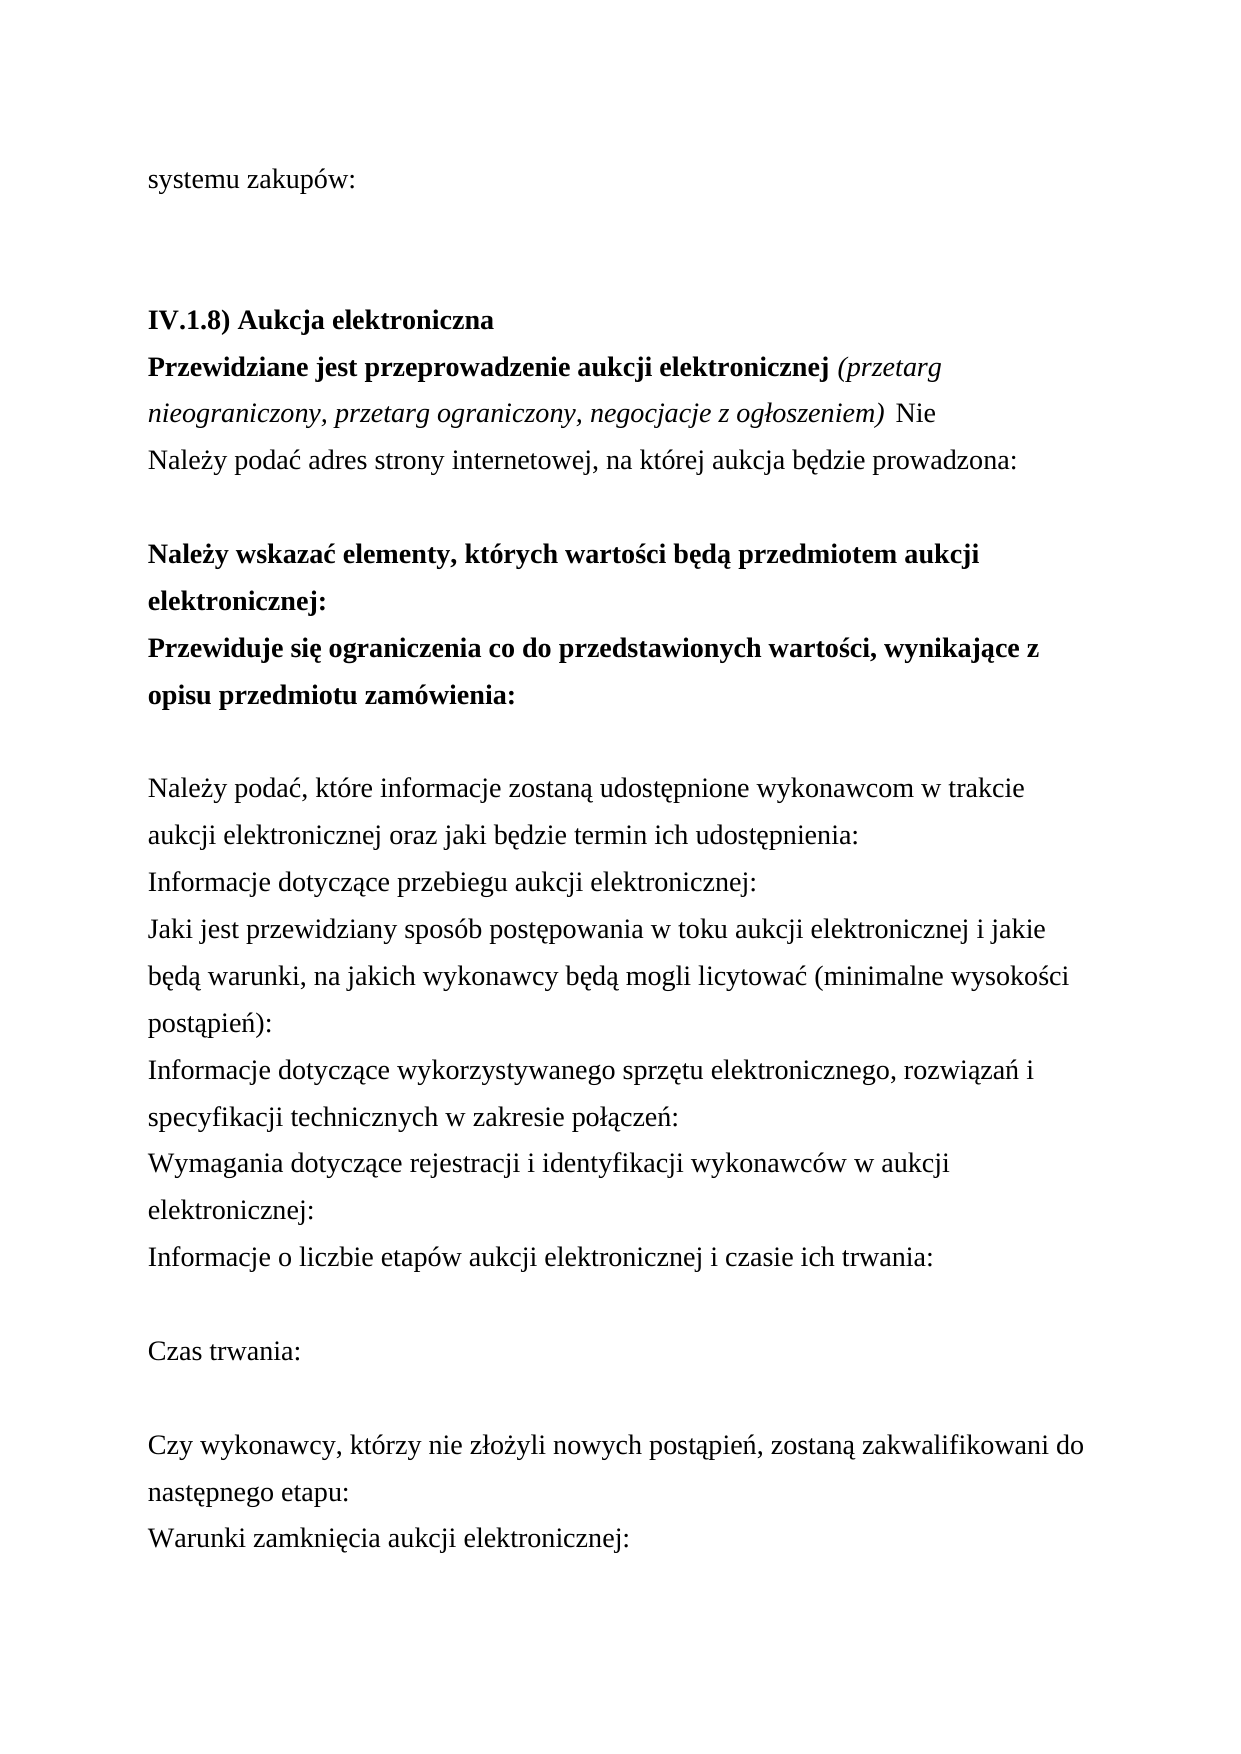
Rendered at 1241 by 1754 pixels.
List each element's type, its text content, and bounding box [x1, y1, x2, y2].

text Czas trwania: Czy wykonawcy, którzy nie złożyli nowych postąpień, zostaną zakwalifikowani do następnego etapu: Warunki zamknięcia aukcji elektronicznej: [148, 1273, 1093, 1601]
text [148, 148, 1093, 241]
text IV.1.8) Aukcja elektroniczna Przewidziane jest przeprowadzenie aukcji elektronicznej (przetarg nieograniczony, przetarg ograniczony, negocjacje z ogłoszeniem) Nie Należy podać adres strony internetowej, na której aukcja będzie prowadzona: Należy wskazać elementy, których wartości będą przedmiotem aukcji elektronicznej: Przewiduje się ograniczenia co do przedstawionych wartości, wynikające z opisu przedmiotu zamówienia: Należy podać, które informacje zostaną udostępnione wykonawcom w trakcie aukcji elektronicznej oraz jaki będzie termin ich udostępnienia: Informacje dotyczące przebiegu aukcji elektronicznej: Jaki jest przewidziany sposób postępowania w toku aukcji elektronicznej i jakie będą warunki, na jakich wykonawcy będą mogli licytować (minimalne wysokości postąpień): Informacje dotyczące wykorzystywanego sprzętu elektronicznego, rozwiązań i specyfikacji technicznych w zakresie połączeń: Wymagania dotyczące rejestracji i identyfikacji wykonawców w aukcji elektronicznej: Informacje o liczbie etapów aukcji elektronicznej i czasie ich trwania: [148, 241, 1093, 1273]
